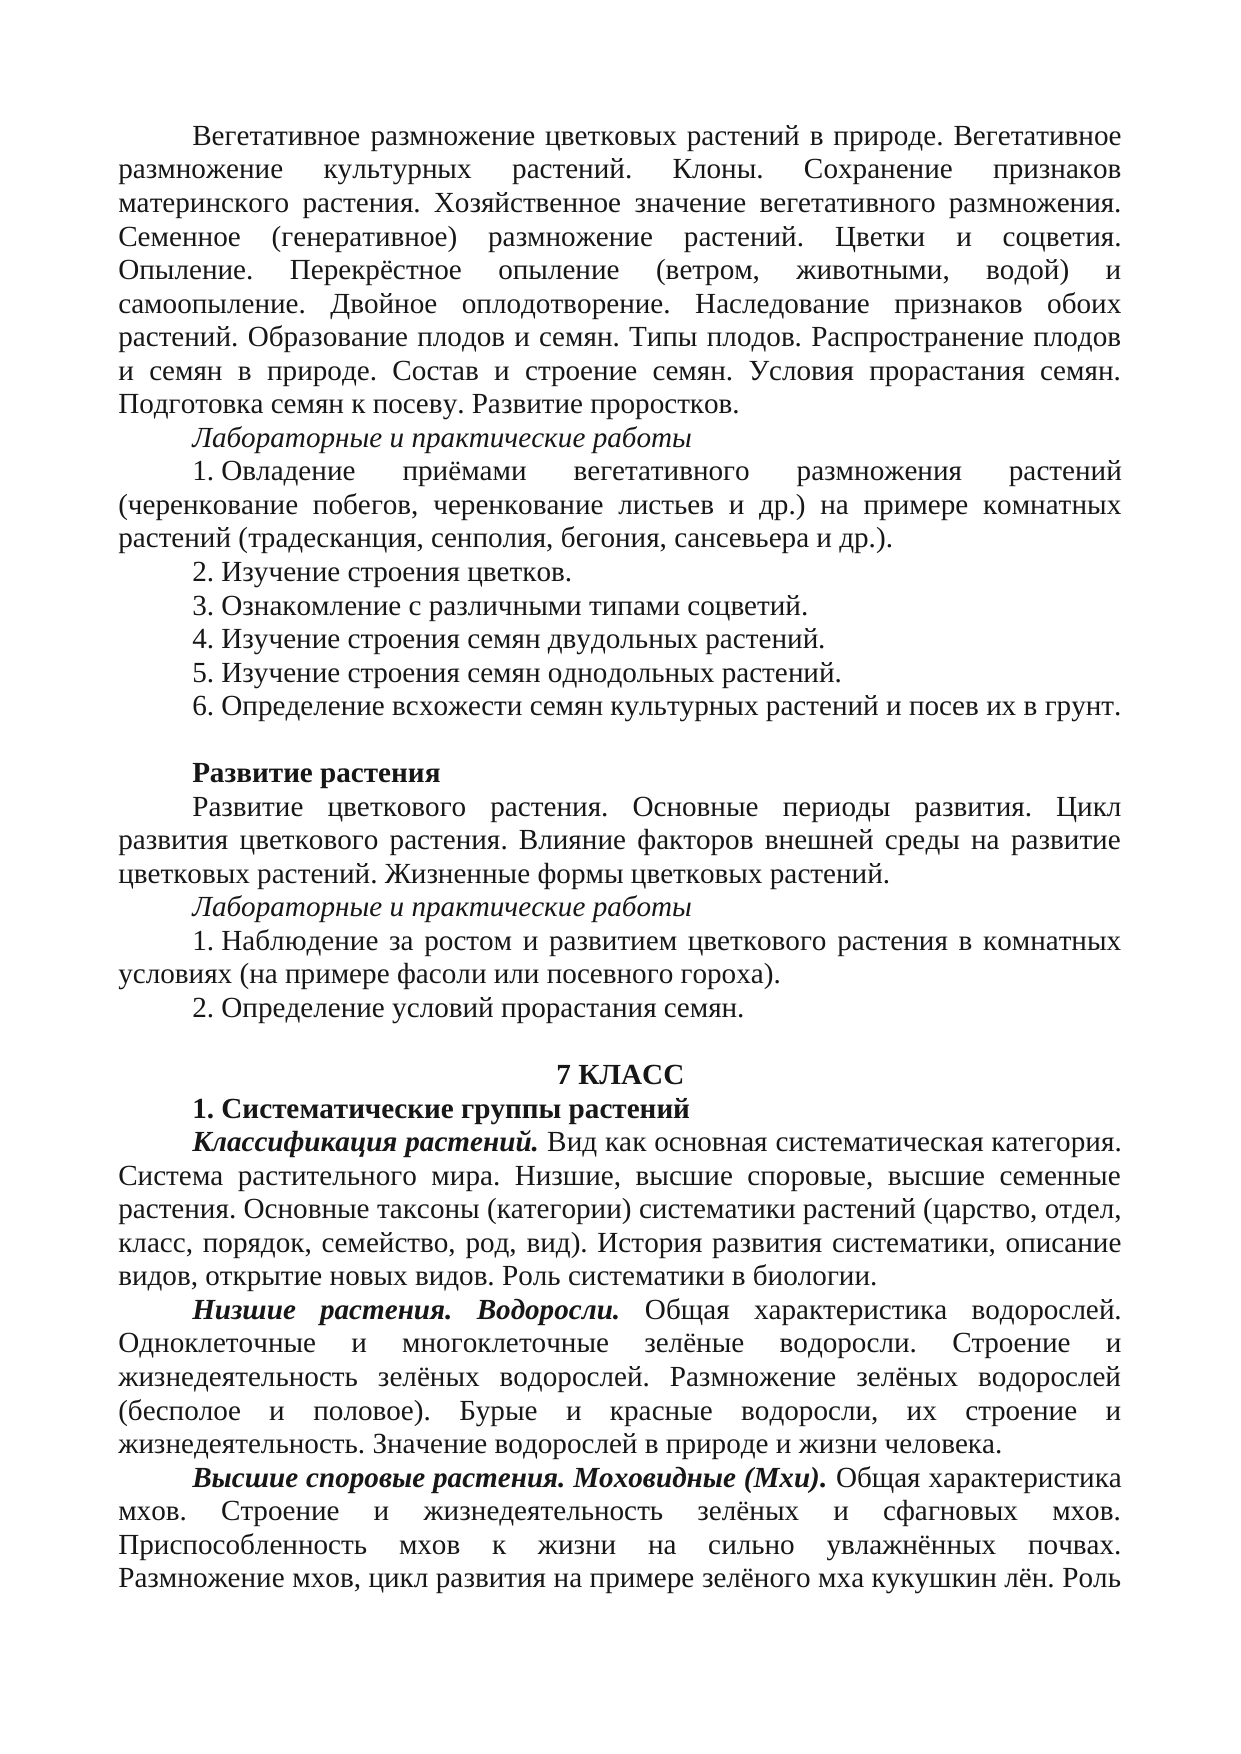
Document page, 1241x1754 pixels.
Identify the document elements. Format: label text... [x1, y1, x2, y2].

text Вегетативное размножение цветковых растений в природе. Вегетативное размножение культурных растений. Клоны. Сохранение признаков материнского растения. Хозяйственное значение вегетативного размножения. Семенное (генеративное) размножение растений. Цветки и соцветия. Опыление. Перекрёстное опыление (ветром, животными, водой) и самоопыление. Двойное оплодотворение. Наследование признаков обоих растений. Образование плодов и семян. Типы плодов. Распространение плодов и семян в природе. Состав и строение семян. Условия прорастания семян. Подготовка семян к посеву. Развитие проростков. [118, 118, 1122, 420]
text 1. Овладение приёмами вегетативного размножения растений (черенкование побегов, черенкование листьев и др.) на примере комнатных растений (традесканция, сенполия, бегония, сансевьера и др.). [118, 453, 1122, 554]
text Низшие растения. Водоросли. Общая характеристика водорослей. Одноклеточные и многоклеточные зелёные водоросли. Строение и жизнедеятельность зелёных водорослей. Размножение зелёных водорослей (бесполое и половое). Бурые и красные водоросли, их строение и жизнедеятельность. Значение водорослей в природе и жизни человека. [118, 1292, 1122, 1460]
text Классификация растений. Вид как основная систематическая категория. Система растительного мира. Низшие, высшие споровые, высшие семенные растения. Основные таксоны (категории) систематики растений (царство, отдел, класс, порядок, семейство, род, вид). История развития систематики, описание видов, открытие новых видов. Роль систематики в биологии. [118, 1124, 1122, 1292]
text 4. Изучение строения семян двудольных растений. [118, 621, 1122, 655]
text 1. Систематические группы растений [118, 1091, 1122, 1124]
text Лабораторные и практические работы [118, 420, 1122, 453]
text 2. Изучение строения цветков. [118, 554, 1122, 588]
text Развитие цветкового растения. Основные периоды развития. Цикл развития цветкового растения. Влияние факторов внешней среды на развитие цветковых растений. Жизненные формы цветковых растений. [118, 789, 1122, 889]
text 6. Определение всхожести семян культурных растений и посев их в грунт. [118, 688, 1122, 722]
text 3. Ознакомление с различными типами соцветий. [118, 588, 1122, 621]
text Развитие растения [118, 755, 1122, 789]
text 5. Изучение строения семян однодольных растений. [118, 655, 1122, 688]
text 7 КЛАСС [118, 1057, 1122, 1091]
text 2. Определение условий прорастания семян. [118, 990, 1122, 1024]
text Лабораторные и практические работы [118, 889, 1122, 923]
text 1. Наблюдение за ростом и развитием цветкового растения в комнатных условиях (на примере фасоли или посевного гороха). [118, 923, 1122, 990]
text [118, 1460, 1122, 1594]
